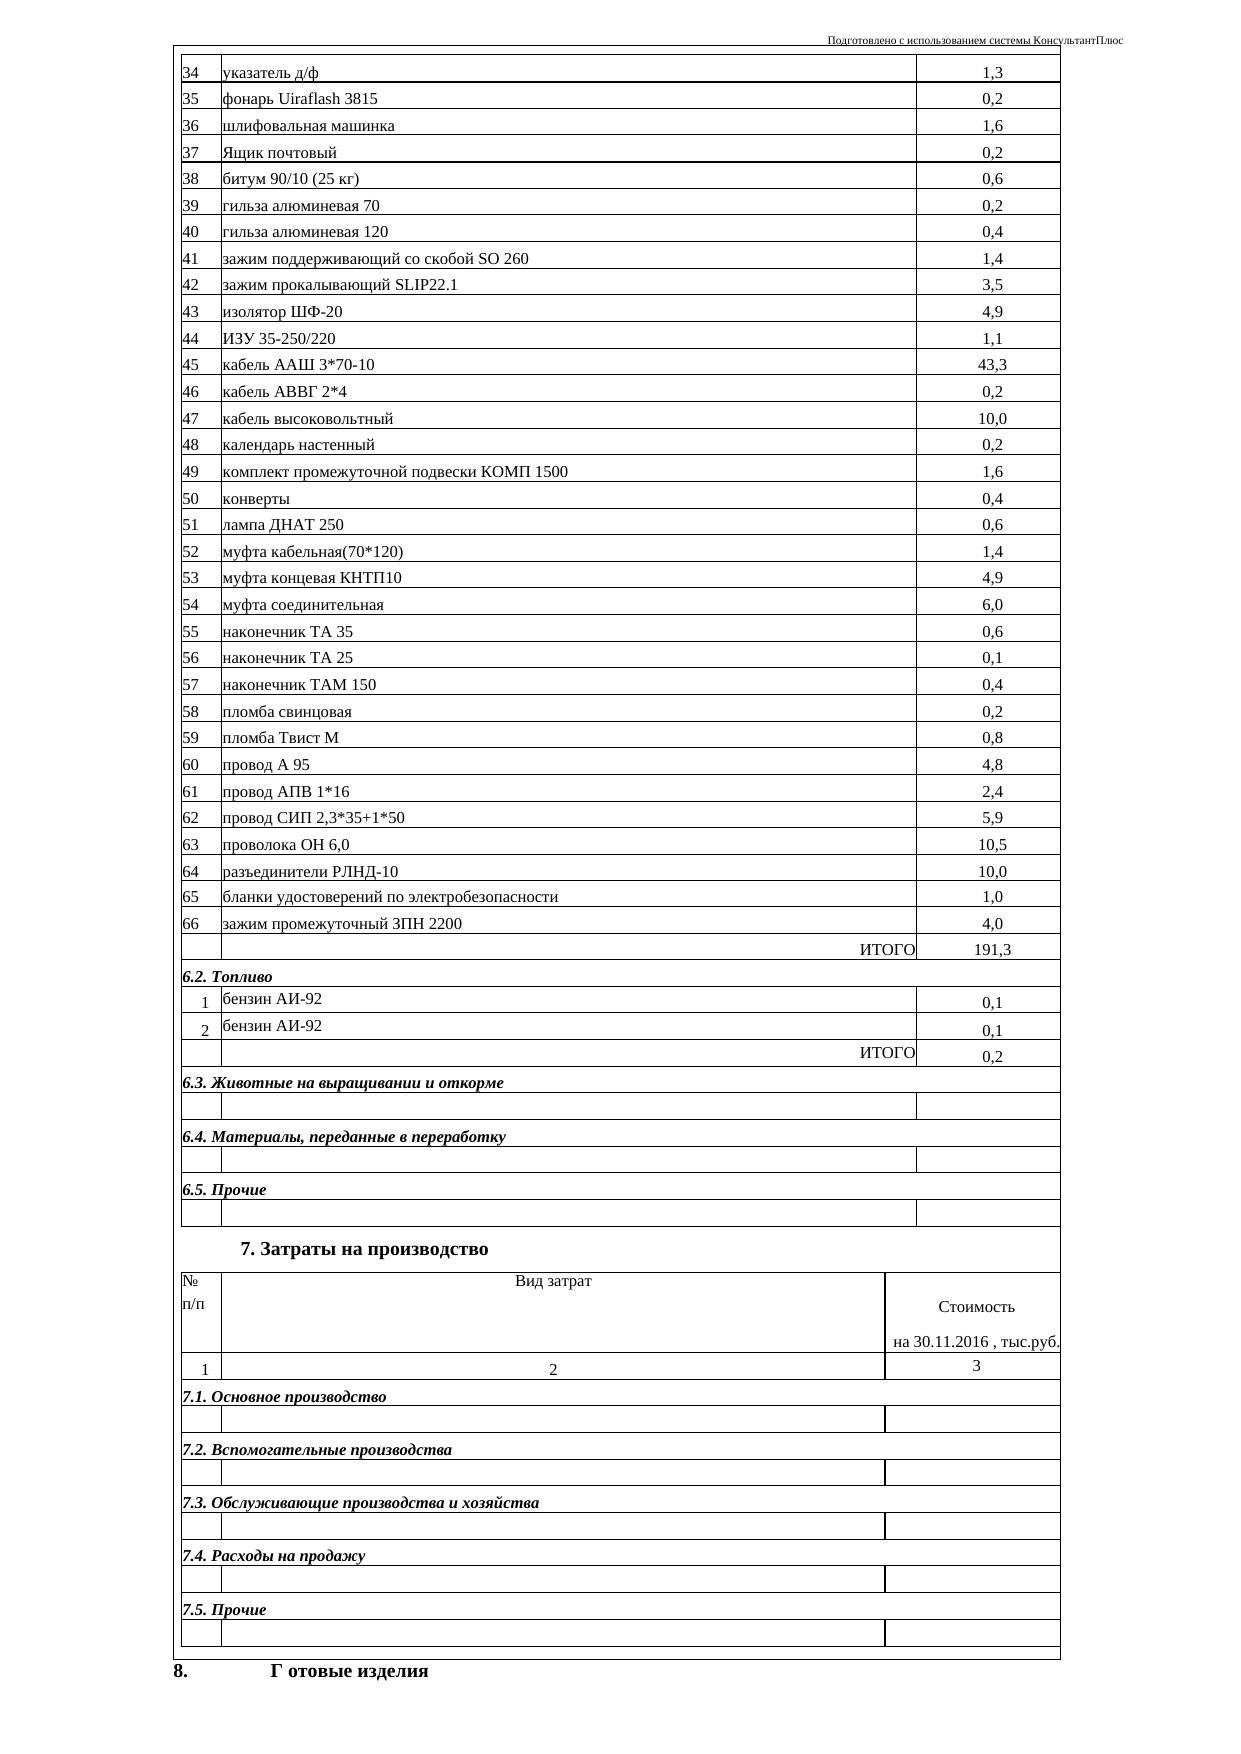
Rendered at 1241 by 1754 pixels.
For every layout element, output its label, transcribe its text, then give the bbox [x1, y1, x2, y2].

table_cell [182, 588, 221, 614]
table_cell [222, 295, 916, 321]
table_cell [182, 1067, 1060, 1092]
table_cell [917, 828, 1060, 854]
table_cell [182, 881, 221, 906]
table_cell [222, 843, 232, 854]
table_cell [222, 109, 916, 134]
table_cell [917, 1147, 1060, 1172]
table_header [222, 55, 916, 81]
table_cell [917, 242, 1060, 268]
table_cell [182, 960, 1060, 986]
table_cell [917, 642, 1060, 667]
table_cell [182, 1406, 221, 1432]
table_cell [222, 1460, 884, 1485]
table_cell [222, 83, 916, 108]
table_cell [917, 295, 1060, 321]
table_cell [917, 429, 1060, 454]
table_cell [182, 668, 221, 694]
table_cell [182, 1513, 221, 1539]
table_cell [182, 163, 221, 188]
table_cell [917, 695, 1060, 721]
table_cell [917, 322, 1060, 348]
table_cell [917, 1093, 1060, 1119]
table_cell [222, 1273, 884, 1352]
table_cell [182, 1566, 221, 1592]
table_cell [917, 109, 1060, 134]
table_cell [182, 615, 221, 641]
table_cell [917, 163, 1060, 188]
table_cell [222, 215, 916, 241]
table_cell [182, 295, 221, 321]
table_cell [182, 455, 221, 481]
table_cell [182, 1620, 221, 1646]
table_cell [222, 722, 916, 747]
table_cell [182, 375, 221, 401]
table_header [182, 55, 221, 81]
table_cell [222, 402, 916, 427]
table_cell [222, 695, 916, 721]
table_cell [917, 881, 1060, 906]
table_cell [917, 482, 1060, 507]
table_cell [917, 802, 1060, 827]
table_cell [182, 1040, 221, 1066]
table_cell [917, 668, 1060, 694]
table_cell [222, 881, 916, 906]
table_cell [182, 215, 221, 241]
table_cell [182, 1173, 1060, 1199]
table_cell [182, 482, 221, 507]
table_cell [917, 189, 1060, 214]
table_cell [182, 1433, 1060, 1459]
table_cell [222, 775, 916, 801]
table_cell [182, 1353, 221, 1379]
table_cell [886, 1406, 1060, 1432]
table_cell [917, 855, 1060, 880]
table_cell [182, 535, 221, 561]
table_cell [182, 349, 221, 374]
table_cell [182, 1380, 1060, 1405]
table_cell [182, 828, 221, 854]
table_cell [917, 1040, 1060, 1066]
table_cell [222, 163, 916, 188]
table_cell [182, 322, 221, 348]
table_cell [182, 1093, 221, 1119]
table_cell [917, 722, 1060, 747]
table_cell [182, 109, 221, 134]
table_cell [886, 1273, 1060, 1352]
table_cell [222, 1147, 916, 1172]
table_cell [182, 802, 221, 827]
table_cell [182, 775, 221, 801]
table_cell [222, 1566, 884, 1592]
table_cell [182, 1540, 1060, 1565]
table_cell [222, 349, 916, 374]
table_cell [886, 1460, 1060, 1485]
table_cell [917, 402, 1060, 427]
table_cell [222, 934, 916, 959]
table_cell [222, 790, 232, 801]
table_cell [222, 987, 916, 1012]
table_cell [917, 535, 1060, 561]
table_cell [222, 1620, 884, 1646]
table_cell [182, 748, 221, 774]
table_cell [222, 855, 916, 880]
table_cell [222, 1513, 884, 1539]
list Г отовые изделия [173, 1662, 1173, 1682]
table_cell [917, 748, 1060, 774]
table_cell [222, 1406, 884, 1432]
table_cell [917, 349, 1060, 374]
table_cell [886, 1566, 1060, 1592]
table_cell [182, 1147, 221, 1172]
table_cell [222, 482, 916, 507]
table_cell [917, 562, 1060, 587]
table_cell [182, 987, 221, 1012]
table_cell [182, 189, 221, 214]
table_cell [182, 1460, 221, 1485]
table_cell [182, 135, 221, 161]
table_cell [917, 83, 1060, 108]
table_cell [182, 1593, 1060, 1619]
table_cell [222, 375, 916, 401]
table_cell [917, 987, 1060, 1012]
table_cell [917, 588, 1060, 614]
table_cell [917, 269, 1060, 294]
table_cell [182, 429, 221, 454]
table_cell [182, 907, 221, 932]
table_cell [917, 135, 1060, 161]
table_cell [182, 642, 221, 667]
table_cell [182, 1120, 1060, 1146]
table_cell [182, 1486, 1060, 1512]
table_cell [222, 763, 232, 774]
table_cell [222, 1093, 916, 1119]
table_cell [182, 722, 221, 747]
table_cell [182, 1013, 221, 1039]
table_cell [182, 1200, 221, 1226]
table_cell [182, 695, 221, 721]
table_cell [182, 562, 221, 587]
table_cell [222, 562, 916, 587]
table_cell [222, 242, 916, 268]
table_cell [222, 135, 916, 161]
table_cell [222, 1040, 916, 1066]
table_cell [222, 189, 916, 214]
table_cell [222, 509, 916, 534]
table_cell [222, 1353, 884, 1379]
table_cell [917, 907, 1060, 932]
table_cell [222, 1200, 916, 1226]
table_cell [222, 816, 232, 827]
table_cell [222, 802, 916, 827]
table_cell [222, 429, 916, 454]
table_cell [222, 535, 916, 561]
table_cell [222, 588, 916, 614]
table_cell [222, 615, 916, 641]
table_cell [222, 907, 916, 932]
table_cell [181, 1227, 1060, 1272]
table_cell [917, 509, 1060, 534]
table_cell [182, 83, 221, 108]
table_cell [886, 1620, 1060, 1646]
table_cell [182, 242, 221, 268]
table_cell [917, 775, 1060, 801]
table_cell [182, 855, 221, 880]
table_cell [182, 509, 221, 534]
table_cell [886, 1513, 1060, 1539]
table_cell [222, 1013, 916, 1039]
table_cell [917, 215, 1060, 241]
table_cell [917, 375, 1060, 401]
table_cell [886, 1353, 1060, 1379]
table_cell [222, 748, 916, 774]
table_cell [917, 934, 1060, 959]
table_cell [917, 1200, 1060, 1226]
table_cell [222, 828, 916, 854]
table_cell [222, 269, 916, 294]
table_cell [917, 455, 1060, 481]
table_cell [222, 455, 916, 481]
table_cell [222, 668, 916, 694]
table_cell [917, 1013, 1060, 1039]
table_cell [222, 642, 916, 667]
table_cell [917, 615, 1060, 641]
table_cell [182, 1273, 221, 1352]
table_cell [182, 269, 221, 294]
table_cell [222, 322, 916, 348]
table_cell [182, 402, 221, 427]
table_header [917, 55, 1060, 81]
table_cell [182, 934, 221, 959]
